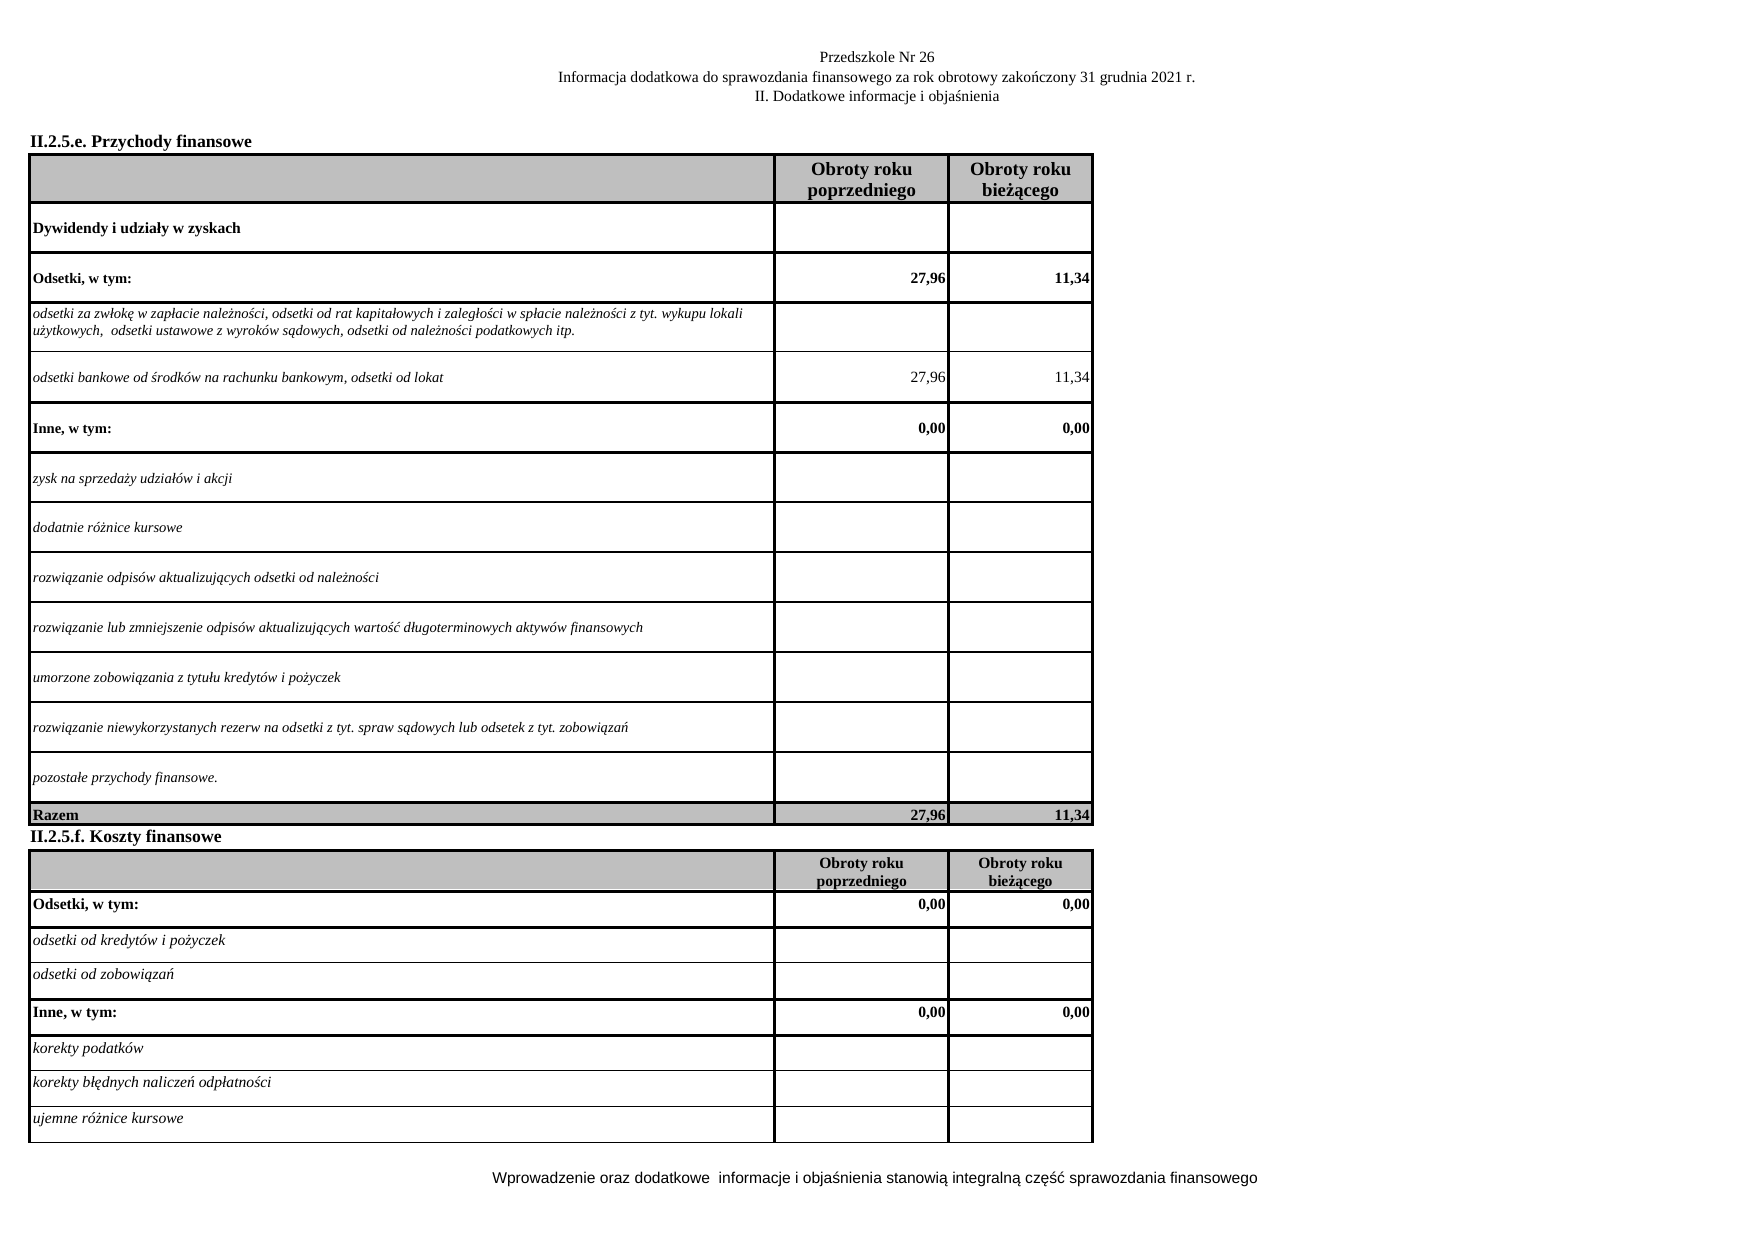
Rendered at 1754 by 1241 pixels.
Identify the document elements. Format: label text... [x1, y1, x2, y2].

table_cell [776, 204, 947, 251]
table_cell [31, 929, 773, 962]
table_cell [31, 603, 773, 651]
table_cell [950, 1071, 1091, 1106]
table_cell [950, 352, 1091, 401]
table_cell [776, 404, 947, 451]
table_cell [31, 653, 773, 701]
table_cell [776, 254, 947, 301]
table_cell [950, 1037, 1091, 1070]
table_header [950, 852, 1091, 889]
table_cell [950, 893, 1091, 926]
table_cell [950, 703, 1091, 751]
text II.2.5.e. Przychody finansowe [30, 131, 1572, 151]
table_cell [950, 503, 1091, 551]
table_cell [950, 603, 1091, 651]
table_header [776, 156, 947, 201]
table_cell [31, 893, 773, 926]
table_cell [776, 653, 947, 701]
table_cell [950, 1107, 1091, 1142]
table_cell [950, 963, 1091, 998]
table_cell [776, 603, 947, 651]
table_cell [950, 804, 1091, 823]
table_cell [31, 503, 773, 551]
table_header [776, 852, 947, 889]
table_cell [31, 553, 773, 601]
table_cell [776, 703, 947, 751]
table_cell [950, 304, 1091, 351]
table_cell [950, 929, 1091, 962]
text II.2.5.f. Koszty finansowe [30, 826, 1572, 847]
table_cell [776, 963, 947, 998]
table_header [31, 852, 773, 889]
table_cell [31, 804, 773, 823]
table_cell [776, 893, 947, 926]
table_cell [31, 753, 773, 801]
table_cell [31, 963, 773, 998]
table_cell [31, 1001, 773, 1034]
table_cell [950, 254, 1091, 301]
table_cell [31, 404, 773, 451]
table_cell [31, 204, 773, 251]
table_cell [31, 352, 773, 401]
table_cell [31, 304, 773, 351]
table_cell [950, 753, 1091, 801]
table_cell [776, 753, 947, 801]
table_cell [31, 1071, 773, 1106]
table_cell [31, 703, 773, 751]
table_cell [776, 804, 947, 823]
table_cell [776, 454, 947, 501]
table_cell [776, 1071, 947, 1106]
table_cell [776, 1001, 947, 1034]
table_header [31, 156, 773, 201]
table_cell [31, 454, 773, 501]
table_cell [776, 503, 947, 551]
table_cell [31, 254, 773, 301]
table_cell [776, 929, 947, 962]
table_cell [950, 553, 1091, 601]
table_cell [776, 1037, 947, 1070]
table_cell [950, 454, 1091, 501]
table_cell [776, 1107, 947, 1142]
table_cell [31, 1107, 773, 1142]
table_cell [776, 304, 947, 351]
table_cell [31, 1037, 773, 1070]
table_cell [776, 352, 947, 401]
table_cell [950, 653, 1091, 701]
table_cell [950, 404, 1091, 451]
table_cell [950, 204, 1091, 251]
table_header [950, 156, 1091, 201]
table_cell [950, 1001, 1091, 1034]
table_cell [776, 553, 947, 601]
